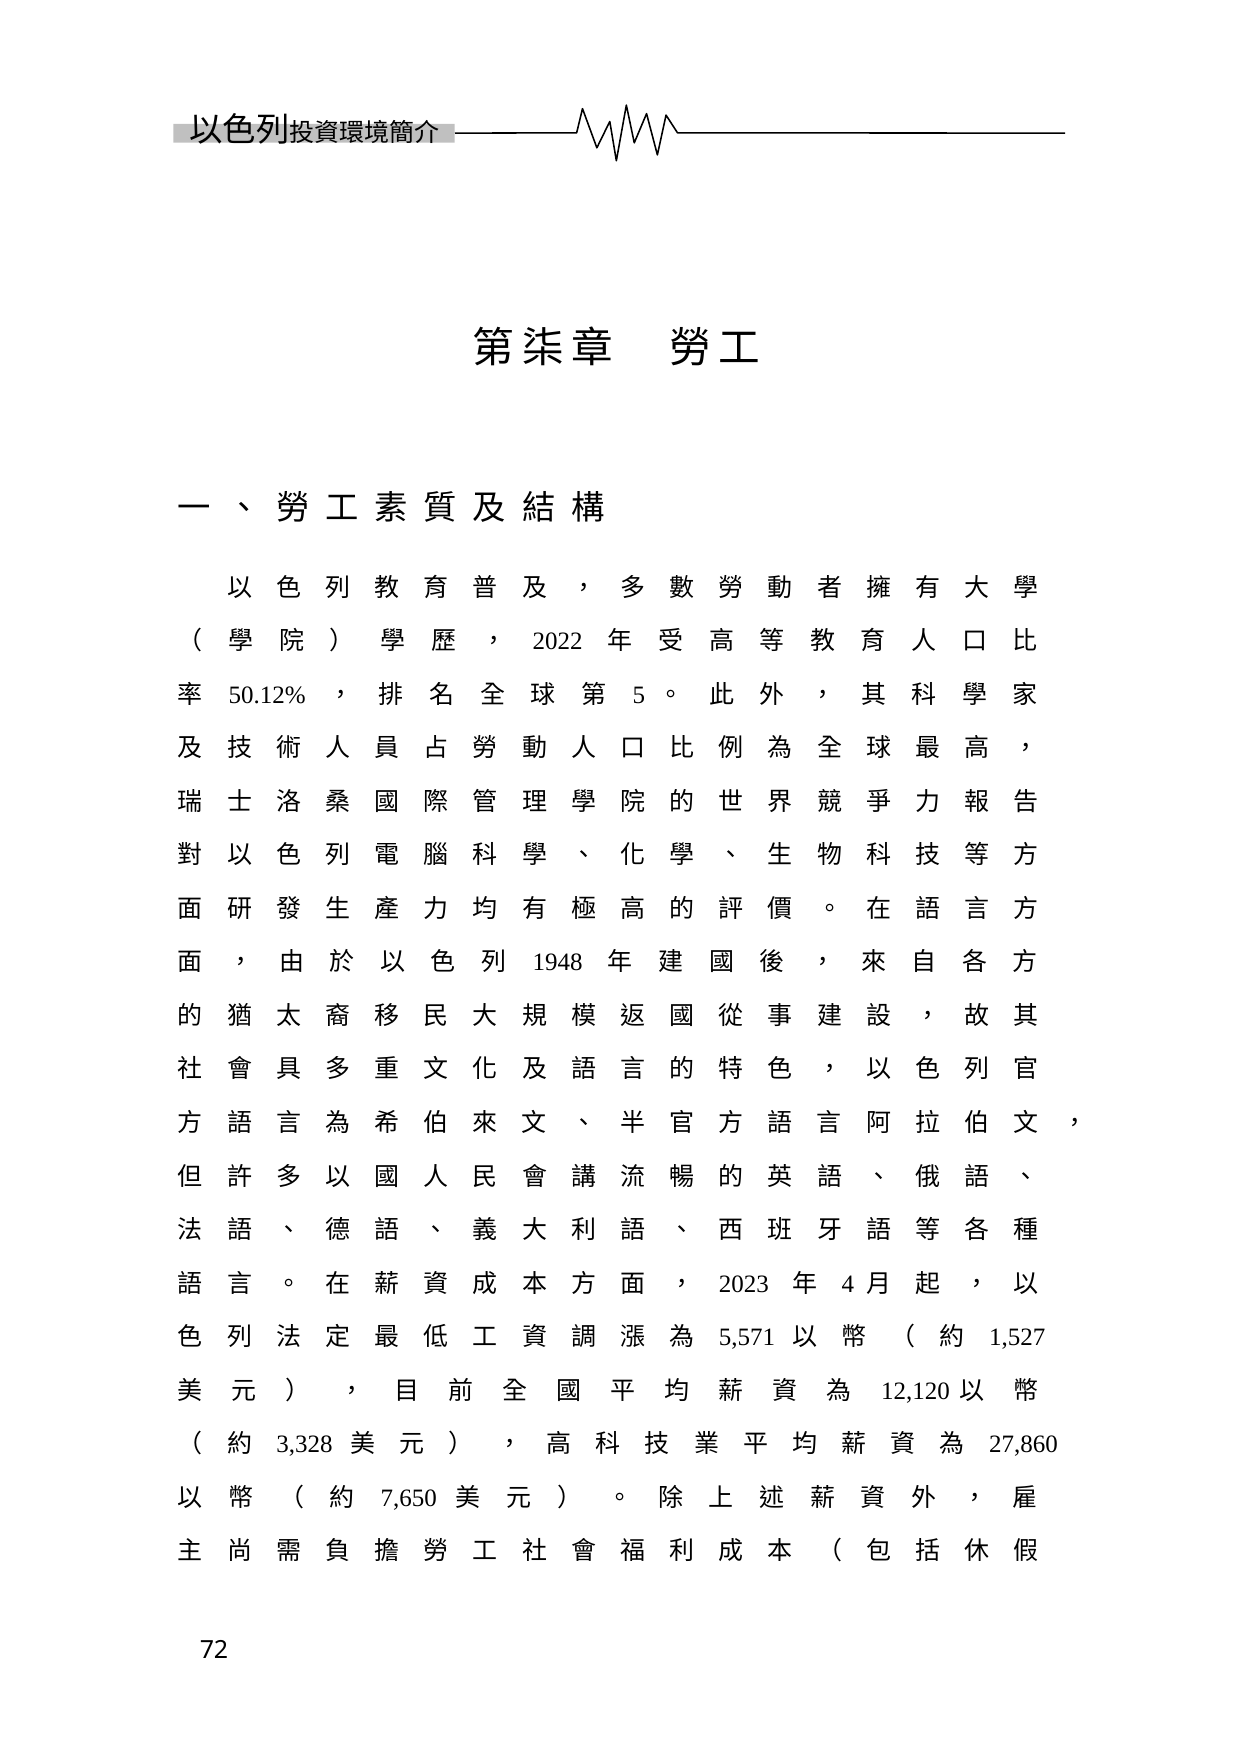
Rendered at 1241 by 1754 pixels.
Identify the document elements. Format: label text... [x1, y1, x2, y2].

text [178, 558, 1063, 1576]
text 第柒章 勞工 [178, 291, 1063, 398]
text 一、勞工素質及結構 [178, 478, 1063, 532]
